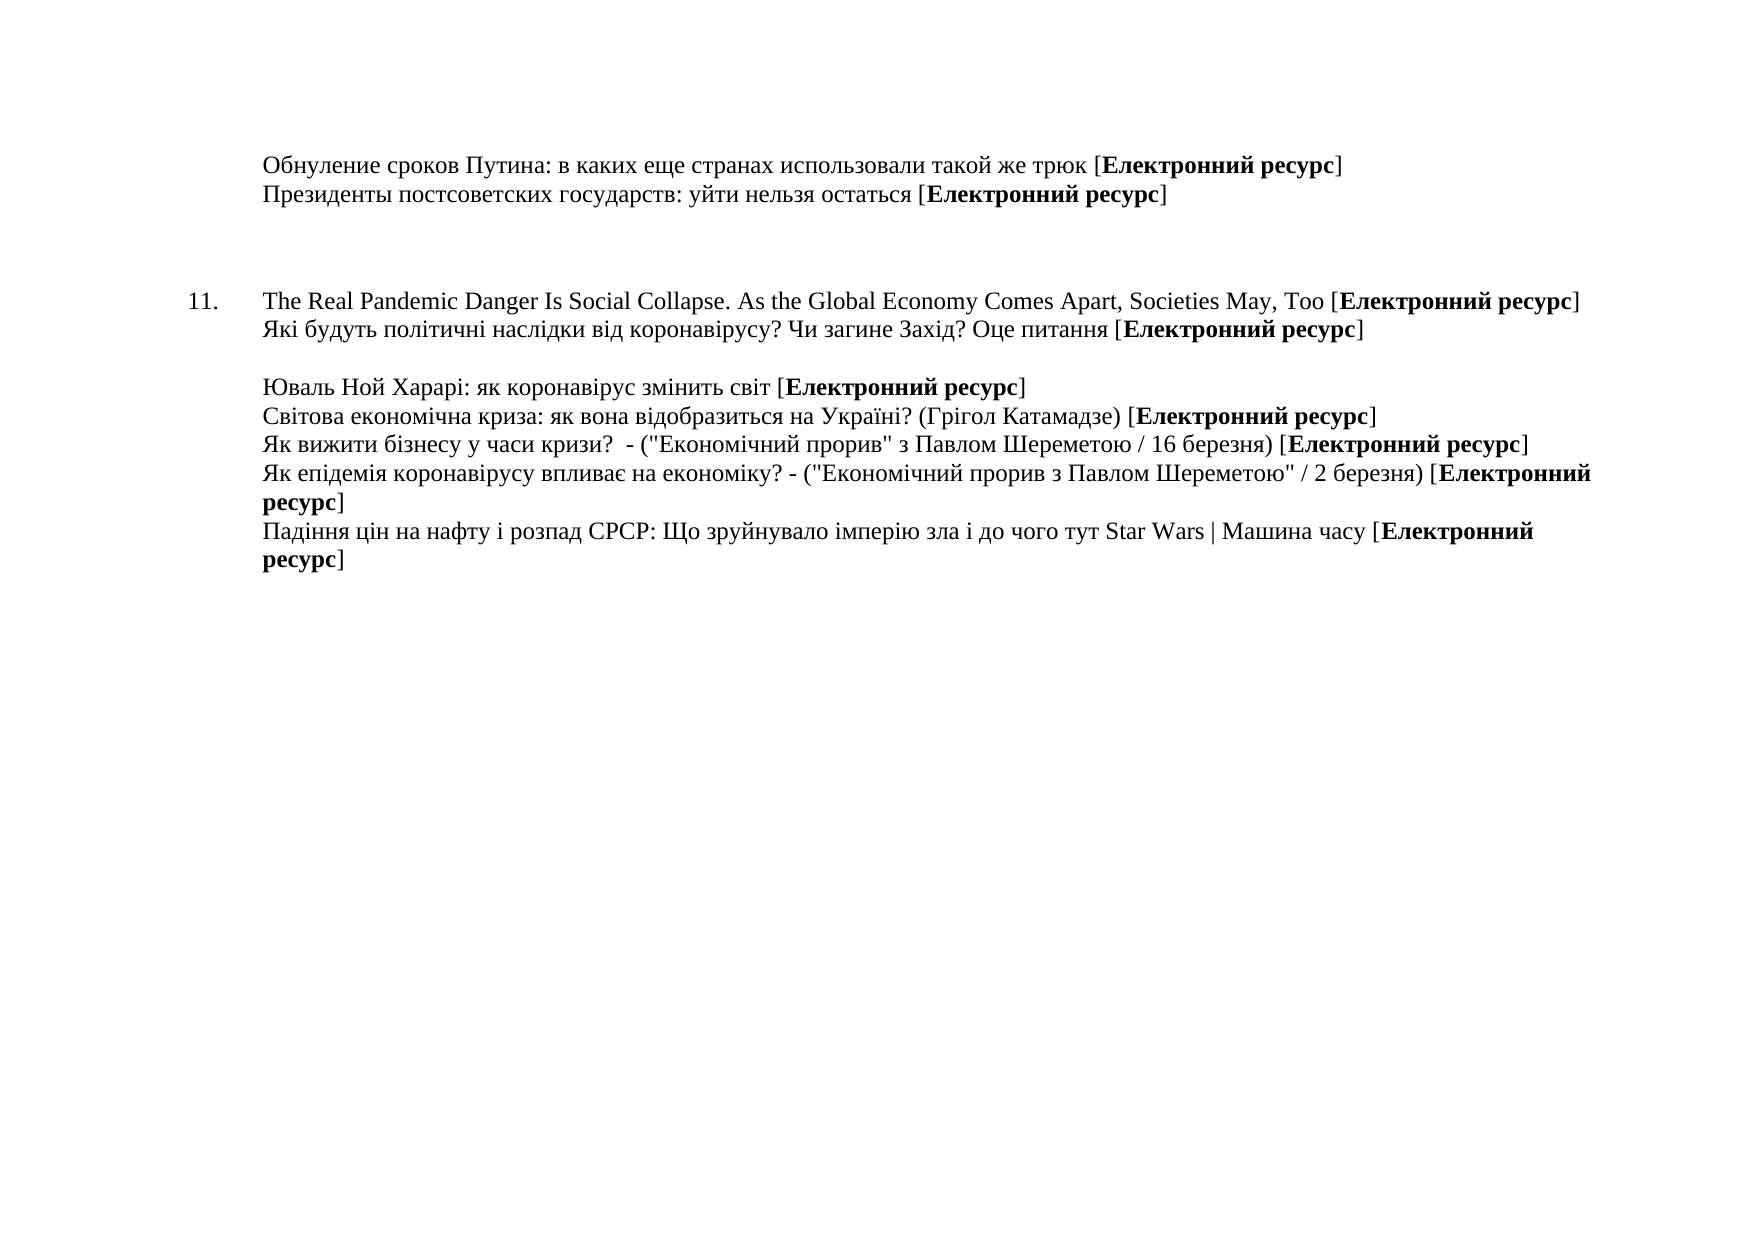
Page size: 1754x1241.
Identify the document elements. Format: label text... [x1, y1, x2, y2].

list Юваль Ной Харарі: як коронавірус змінить світ [Електронний ресурс] [262, 372, 1604, 401]
list Які будуть політичні наслідки від коронавірусу? Чи загине Захід? Оце питання [Електронний ресурс] [262, 314, 1604, 343]
list The Real Pandemic Danger Is Social Collapse. As the Global Economy Comes Apart, Societies May, Too [Електронний ресурс] [187, 286, 1604, 314]
list Як вижити бізнесу у часи кризи? - ("Економічний прорив" з Павлом Шереметою / 16 березня) [Електронний ресурс] [262, 429, 1604, 458]
list Обнуление сроков Путина: в каких еще странах использовали такой же трюк [Електронний ресурс] [262, 150, 1604, 179]
list Cвітова економічна криза: як вона відобразиться на Україні? (Грігол Катамадзе) [Електронний ресурс] [262, 401, 1604, 429]
list Падіння цін на нафту і розпад СРСР: Що зруйнувало імперію зла і до чого тут Star Wars | Машина часу [Електронний ресурс] [262, 516, 1604, 573]
list Як епідемія коронавірусу впливає на економіку? - ("Економічний прорив з Павлом Шереметою" / 2 березня) [Електронний ресурс] [262, 458, 1604, 516]
list Президенты постсоветских государств: уйти нельзя остаться [Електронний ресурс] [262, 179, 1604, 207]
